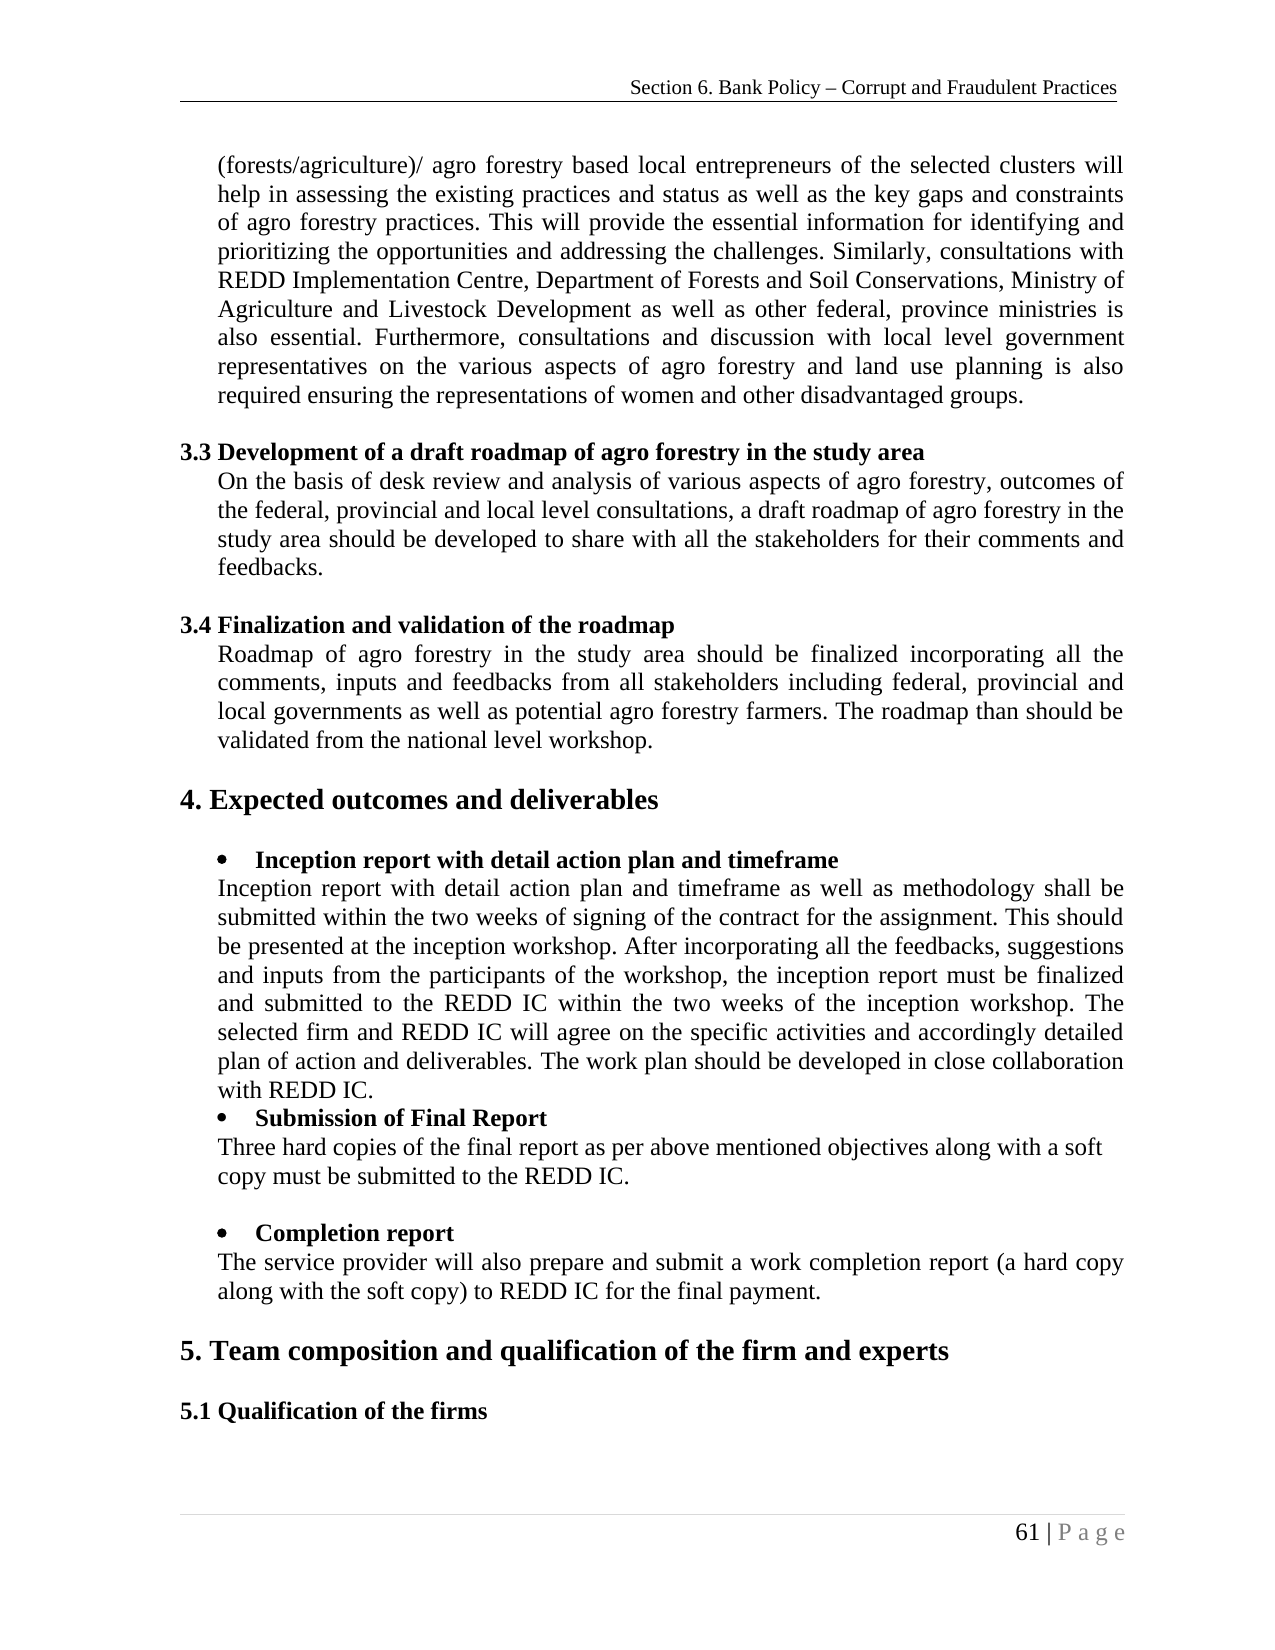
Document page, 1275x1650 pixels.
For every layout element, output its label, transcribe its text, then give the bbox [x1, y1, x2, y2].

text Inception report with detail action plan and timeframe as well as methodology shall be submitted within the two weeks of signing of the contract for the assignment. This should be presented at the inception workshop. After incorporating all the feedbacks, suggestions and inputs from the participants of the workshop, the inception report must be finalized and submitted to the REDD IC within the two weeks of the inception workshop. The selected firm and REDD IC will agree on the specific activities and accordingly detailed plan of action and deliverables. The work plan should be developed in close collaboration with REDD IC. [217, 873, 1125, 1103]
text On the basis of desk review and analysis of various aspects of agro forestry, outcomes of the federal, provincial and local level consultations, a draft roadmap of agro forestry in the study area should be developed to share with all the stakeholders for their comments and feedbacks. [217, 466, 1125, 581]
text Three hard copies of the final report as per above mentioned objectives along with a soft copy must be submitted to the REDD IC. [217, 1132, 1125, 1190]
text 3.4 Finalization and validation of the roadmap [180, 610, 1125, 639]
text 3.3 Development of a draft roadmap of agro forestry in the study area [180, 437, 1125, 466]
list Submission of Final Report [217, 1103, 1125, 1132]
text 5. Team composition and qualification of the firm and experts [180, 1333, 1125, 1367]
text Roadmap of agro forestry in the study area should be finalized incorporating all the comments, inputs and feedbacks from all stakeholders including federal, provincial and local governments as well as potential agro forestry farmers. The roadmap than should be validated from the national level workshop. [217, 639, 1125, 754]
list Inception report with detail action plan and timeframe [217, 845, 1125, 873]
text 5.1 Qualification of the firms [180, 1396, 1125, 1424]
list Completion report [217, 1218, 1125, 1247]
text 4. Expected outcomes and deliverables [180, 782, 1125, 816]
text The service provider will also prepare and submit a work completion report (a hard copy along with the soft copy) to REDD IC for the final payment. [217, 1247, 1125, 1305]
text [217, 150, 1125, 409]
